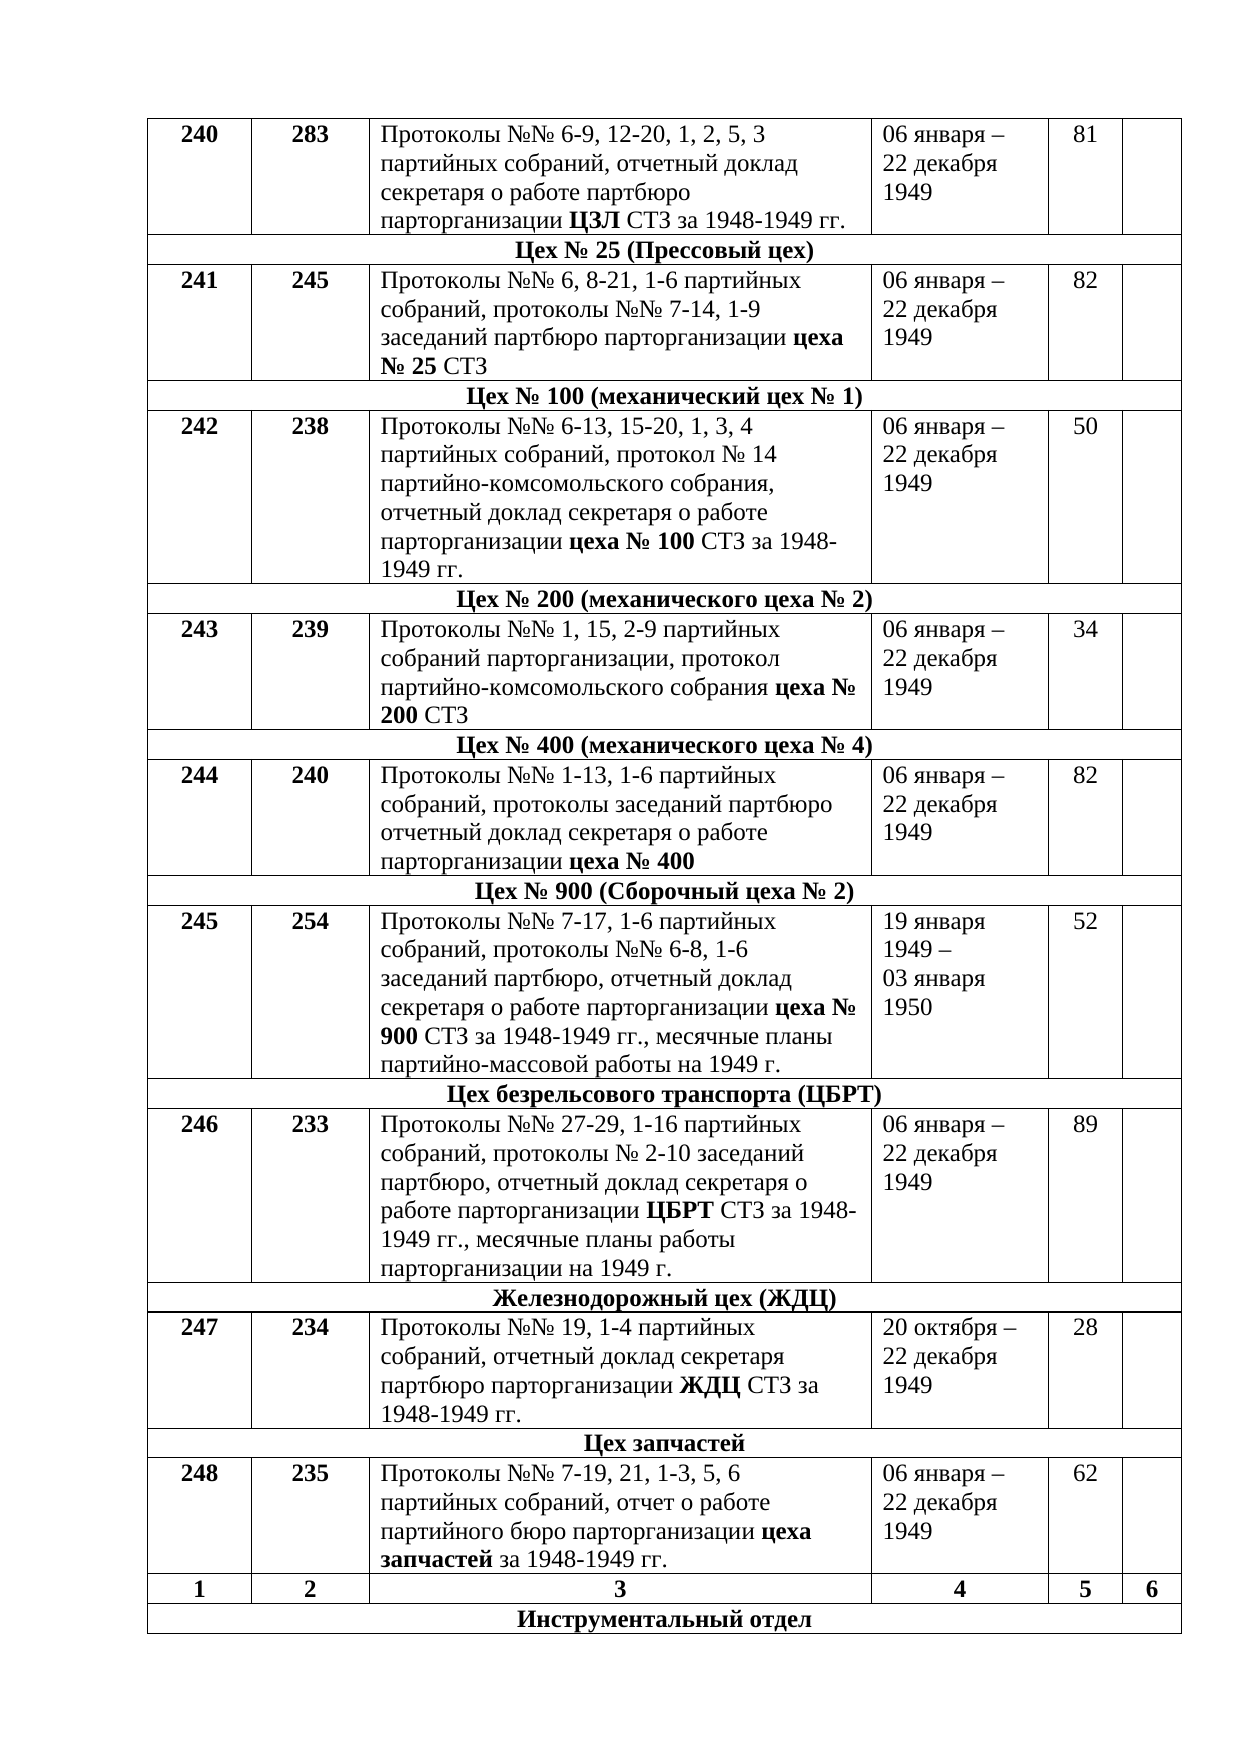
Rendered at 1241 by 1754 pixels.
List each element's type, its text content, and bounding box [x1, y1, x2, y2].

table_cell Протоколы №№ 7-19, 21, 1-3, 5, 6 партийных собраний, отчет о работе партийного бюро парторганизации цеха запчастей за 1948-1949 гг. [370, 1458, 871, 1573]
table_cell [1123, 119, 1181, 234]
table_cell 06 января – 22 декабря 1949 [872, 411, 1048, 583]
table_cell [1123, 1458, 1181, 1573]
table_cell 19 января 1949 – 03 января 1950 [872, 906, 1048, 1078]
table_cell 4 [872, 1574, 1048, 1603]
table_cell Цех № 25 (Прессовый цех) [148, 235, 1181, 264]
table_cell 1 [148, 1574, 251, 1603]
table_cell 247 [148, 1313, 251, 1427]
table_cell 06 января – 22 декабря 1949 [872, 265, 1048, 380]
table_cell 244 [148, 760, 251, 875]
table_cell [1123, 760, 1181, 875]
table_cell 06 января – 22 декабря 1949 [872, 614, 1048, 729]
table_cell 246 [148, 1109, 251, 1282]
table_cell Цех № 100 (механический цех № 1) [148, 381, 1181, 410]
table_cell Протоколы №№ 27-29, 1-16 партийных собраний, протоколы № 2-10 заседаний партбюро, отчетный доклад секретаря о работе парторганизации ЦБРТ СТЗ за 1948-1949 гг., месячные планы работы парторганизации на 1949 г. [370, 1109, 871, 1282]
table_cell 82 [1049, 760, 1122, 875]
table_cell Протоколы №№ 6, 8-21, 1-6 партийных собраний, протоколы №№ 7-14, 1-9 заседаний партбюро парторганизации цеха № 25 СТЗ [370, 265, 871, 380]
table_cell 3 [370, 1574, 871, 1603]
table_cell 28 [1049, 1313, 1122, 1427]
table_cell 243 [148, 614, 251, 729]
table_cell 81 [1049, 119, 1122, 234]
table_cell 233 [252, 1109, 369, 1282]
table_cell 234 [252, 1313, 369, 1427]
table_cell 245 [252, 265, 369, 380]
table_cell 06 января – 22 декабря 1949 [872, 1458, 1048, 1573]
table_cell 241 [148, 265, 251, 380]
table_cell 6 [1123, 1574, 1181, 1603]
table_cell Цех № 200 (механического цеха № 2) [148, 584, 1181, 613]
table_cell 62 [1049, 1458, 1122, 1573]
table_cell 238 [252, 411, 369, 583]
table_cell Протоколы №№ 1, 15, 2-9 партийных собраний парторганизации, протокол партийно-комсомольского собрания цеха № 200 СТЗ [370, 614, 871, 729]
table_cell 50 [1049, 411, 1122, 583]
table_cell 06 января – 22 декабря 1949 [872, 119, 1048, 234]
table_cell 52 [1049, 906, 1122, 1078]
table_cell 89 [1049, 1109, 1122, 1282]
table_cell 06 января – 22 декабря 1949 [872, 760, 1048, 875]
table_cell Цех № 400 (механического цеха № 4) [148, 730, 1181, 759]
table_cell 254 [252, 906, 369, 1078]
table_cell 2 [252, 1574, 369, 1603]
table_cell Цех № 900 (Сборочный цеха № 2) [148, 876, 1181, 905]
table_cell Протоколы №№ 1-13, 1-6 партийных собраний, протоколы заседаний партбюро отчетный доклад секретаря о работе парторганизации цеха № 400 [370, 760, 871, 875]
table_cell [1123, 614, 1181, 729]
table_cell Протоколы №№ 6-13, 15-20, 1, 3, 4 партийных собраний, протокол № 14 партийно-комсомольского собрания, отчетный доклад секретаря о работе парторганизации цеха № 100 СТЗ за 1948-1949 гг. [370, 411, 871, 583]
table_cell [1123, 1109, 1181, 1282]
table_cell 242 [148, 411, 251, 583]
table_cell 245 [148, 906, 251, 1078]
table_cell [1123, 411, 1181, 583]
table_cell Инструментальный отдел [148, 1604, 1181, 1633]
table_cell [1123, 906, 1181, 1078]
table_cell Цех безрельсового транспорта (ЦБРТ) [148, 1079, 1181, 1108]
table_cell 06 января – 22 декабря 1949 [872, 1109, 1048, 1282]
table_cell 82 [1049, 265, 1122, 380]
table_cell 20 октября – 22 декабря 1949 [872, 1313, 1048, 1427]
table_cell 34 [1049, 614, 1122, 729]
table_cell Протоколы №№ 6-9, 12-20, 1, 2, 5, 3 партийных собраний, отчетный доклад секретаря о работе партбюро парторганизации ЦЗЛ СТЗ за 1948-1949 гг. [370, 119, 871, 234]
table_cell Цех запчастей [148, 1429, 1181, 1457]
table_cell [1123, 265, 1181, 380]
table_cell 283 [252, 119, 369, 234]
table_cell Протоколы №№ 19, 1-4 партийных собраний, отчетный доклад секретаря партбюро парторганизации ЖДЦ СТЗ за 1948-1949 гг. [370, 1313, 871, 1427]
table_cell Протоколы №№ 7-17, 1-6 партийных собраний, протоколы №№ 6-8, 1-6 заседаний партбюро, отчетный доклад секретаря о работе парторганизации цеха № 900 СТЗ за 1948-1949 гг., месячные планы партийно-массовой работы на 1949 г. [370, 906, 871, 1078]
table_cell 5 [1049, 1574, 1122, 1603]
table_cell 235 [252, 1458, 369, 1573]
table_cell 240 [148, 119, 251, 234]
table_cell [1123, 1313, 1181, 1427]
table_cell 248 [148, 1458, 251, 1573]
table_cell 239 [252, 614, 369, 729]
table_cell 240 [252, 760, 369, 875]
table_cell Железнодорожный цех (ЖДЦ) [148, 1283, 1181, 1311]
